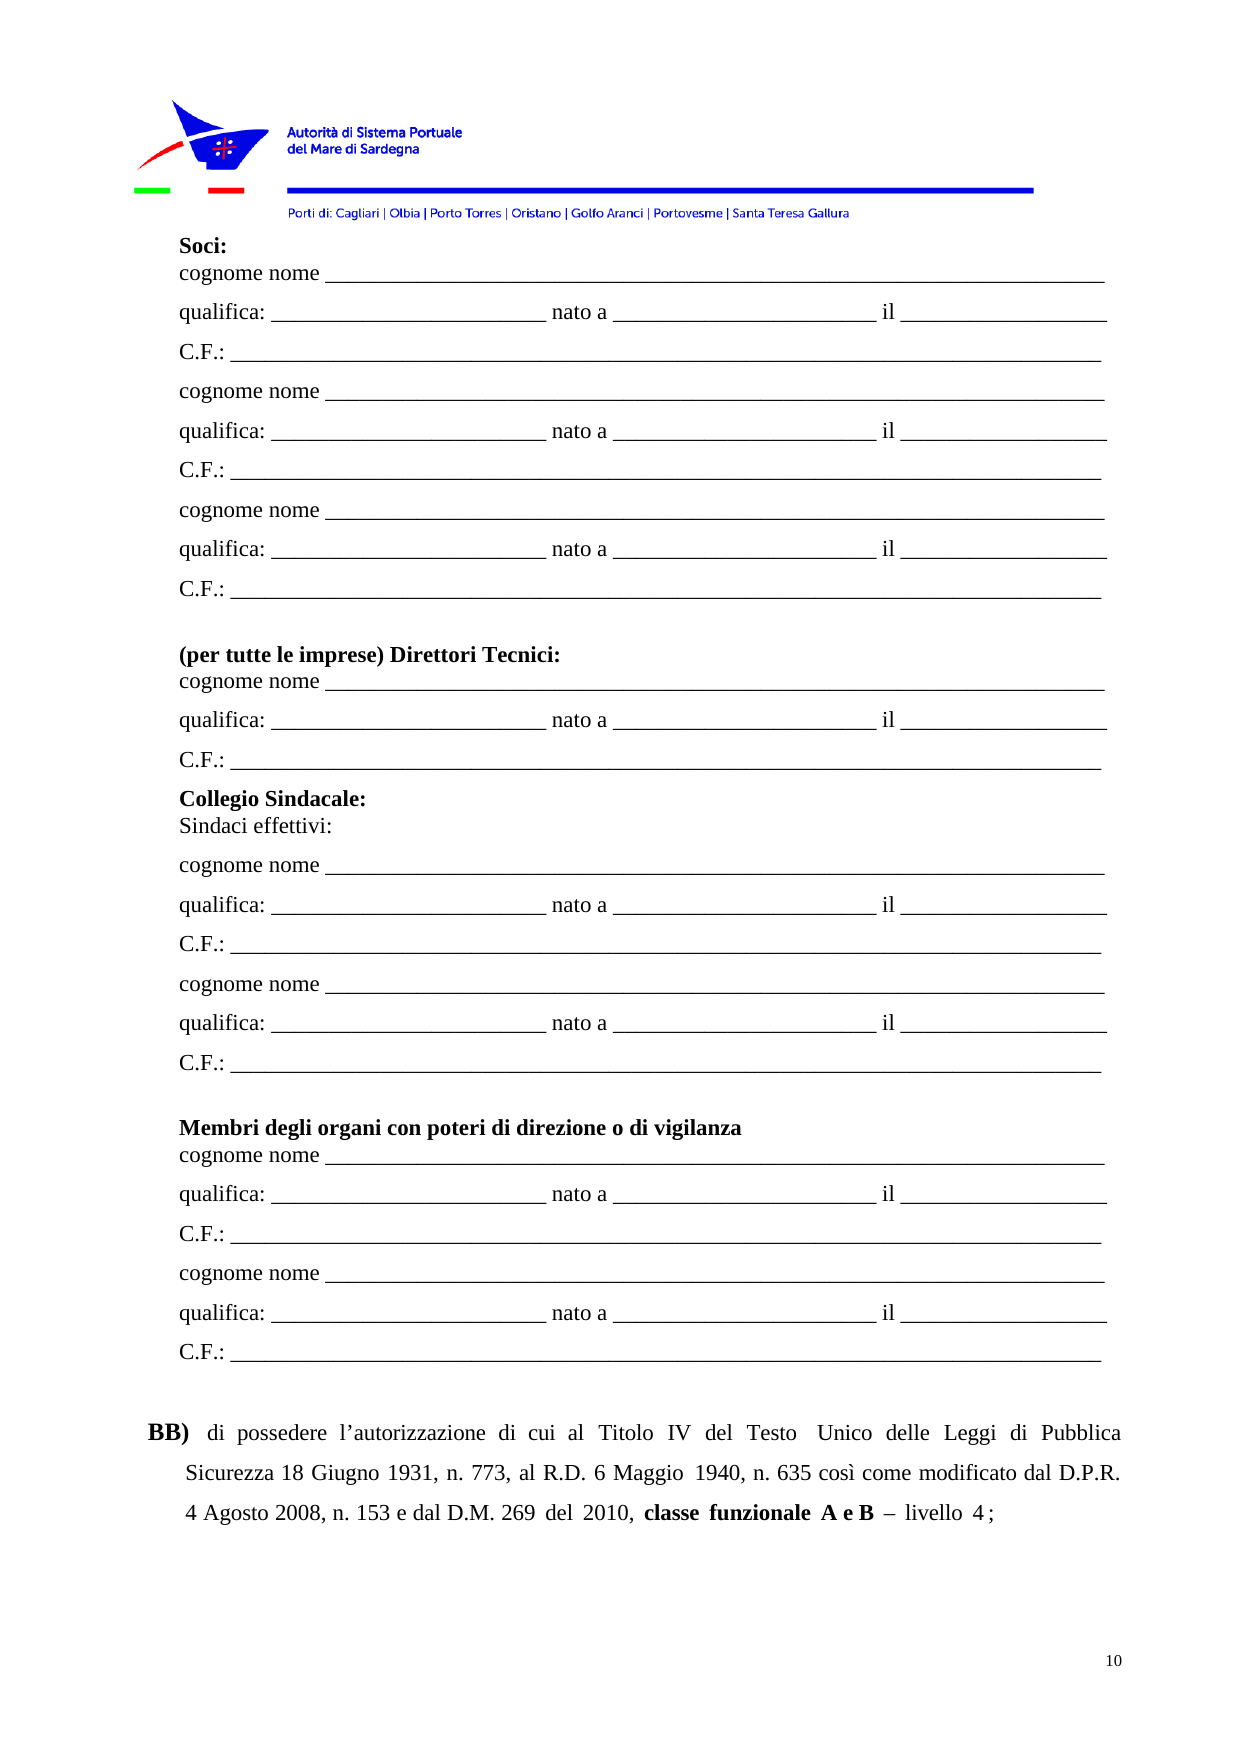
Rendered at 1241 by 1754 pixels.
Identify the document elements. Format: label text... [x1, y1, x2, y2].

text Membri degli organi con poteri di direzione o di vigilanza [179, 1114, 1122, 1141]
text Collegio Sindacale: [179, 785, 1122, 812]
text qualifica: ________________________ nato a _______________________ il __________________ [179, 891, 1114, 917]
text qualifica: ________________________ nato a _______________________ il __________________ [179, 417, 1114, 443]
text C.F.: ____________________________________________________________________________ [179, 338, 1114, 364]
text C.F.: ____________________________________________________________________________ [179, 1338, 1114, 1364]
text Sindaci effettivi: [179, 812, 1122, 838]
text cognome nome ____________________________________________________________________ [179, 1259, 1114, 1286]
text cognome nome ____________________________________________________________________ [179, 970, 1114, 996]
text cognome nome ____________________________________________________________________ [179, 1141, 1114, 1167]
text C.F.: ____________________________________________________________________________ [179, 456, 1114, 483]
text C.F.: ____________________________________________________________________________ [179, 1049, 1114, 1075]
text cognome nome ____________________________________________________________________ [179, 377, 1114, 404]
text Soci: [179, 233, 1122, 259]
text qualifica: ________________________ nato a _______________________ il __________________ [179, 535, 1114, 562]
text cognome nome ____________________________________________________________________ [179, 496, 1114, 522]
text C.F.: ____________________________________________________________________________ [179, 575, 1114, 601]
text C.F.: ____________________________________________________________________________ [179, 1220, 1114, 1246]
text (per tutte le imprese) Direttori Tecnici: [179, 641, 1122, 667]
text qualifica: ________________________ nato a _______________________ il __________________ [179, 1299, 1114, 1325]
text qualifica: ________________________ nato a _______________________ il __________________ [179, 706, 1114, 733]
text cognome nome ____________________________________________________________________ [179, 667, 1114, 693]
text cognome nome ____________________________________________________________________ [179, 259, 1114, 285]
text qualifica: ________________________ nato a _______________________ il __________________ [179, 1009, 1114, 1036]
text C.F.: ____________________________________________________________________________ [179, 746, 1114, 772]
text qualifica: ________________________ nato a _______________________ il __________________ [179, 1180, 1114, 1207]
list di possedere l’autorizzazione di cui al Titolo IV del Testo Unico delle Leggi di Pubblica Sicurezza 18 Giugno 1931, n. 773, al R.D. 6 Maggio 1940, n. 635 così come modificato dal D.P.R. 4 Agosto 2008, n. 153 e dal D.M. 269 del 2010, classe funzionale A e B – livello 4; [148, 1417, 1122, 1525]
text qualifica: ________________________ nato a _______________________ il __________________ [179, 298, 1114, 325]
picture [88, 75, 1034, 233]
text C.F.: ____________________________________________________________________________ [179, 930, 1114, 957]
text cognome nome ____________________________________________________________________ [179, 851, 1114, 878]
